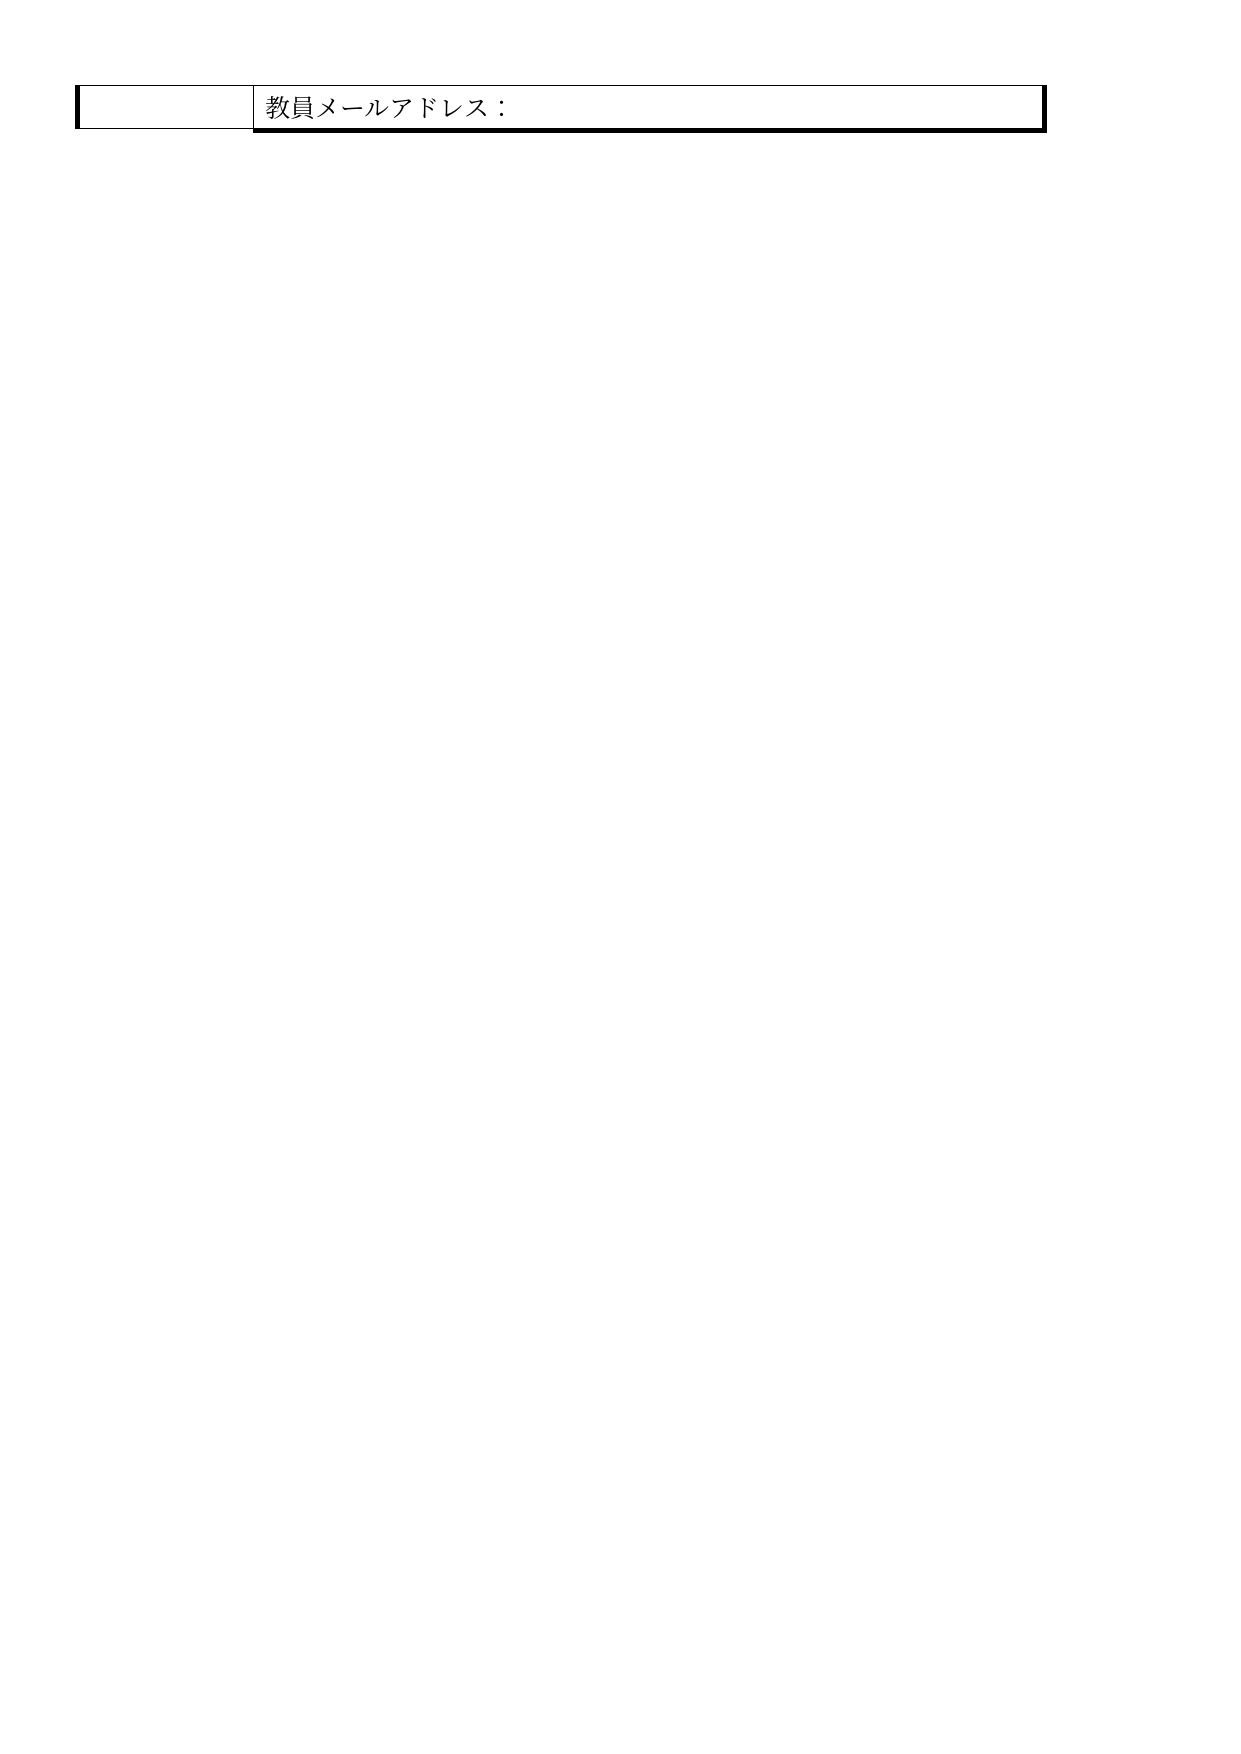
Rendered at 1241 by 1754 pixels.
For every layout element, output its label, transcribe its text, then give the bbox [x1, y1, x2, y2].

table_cell 教員メールアドレス： [254, 86, 1042, 128]
